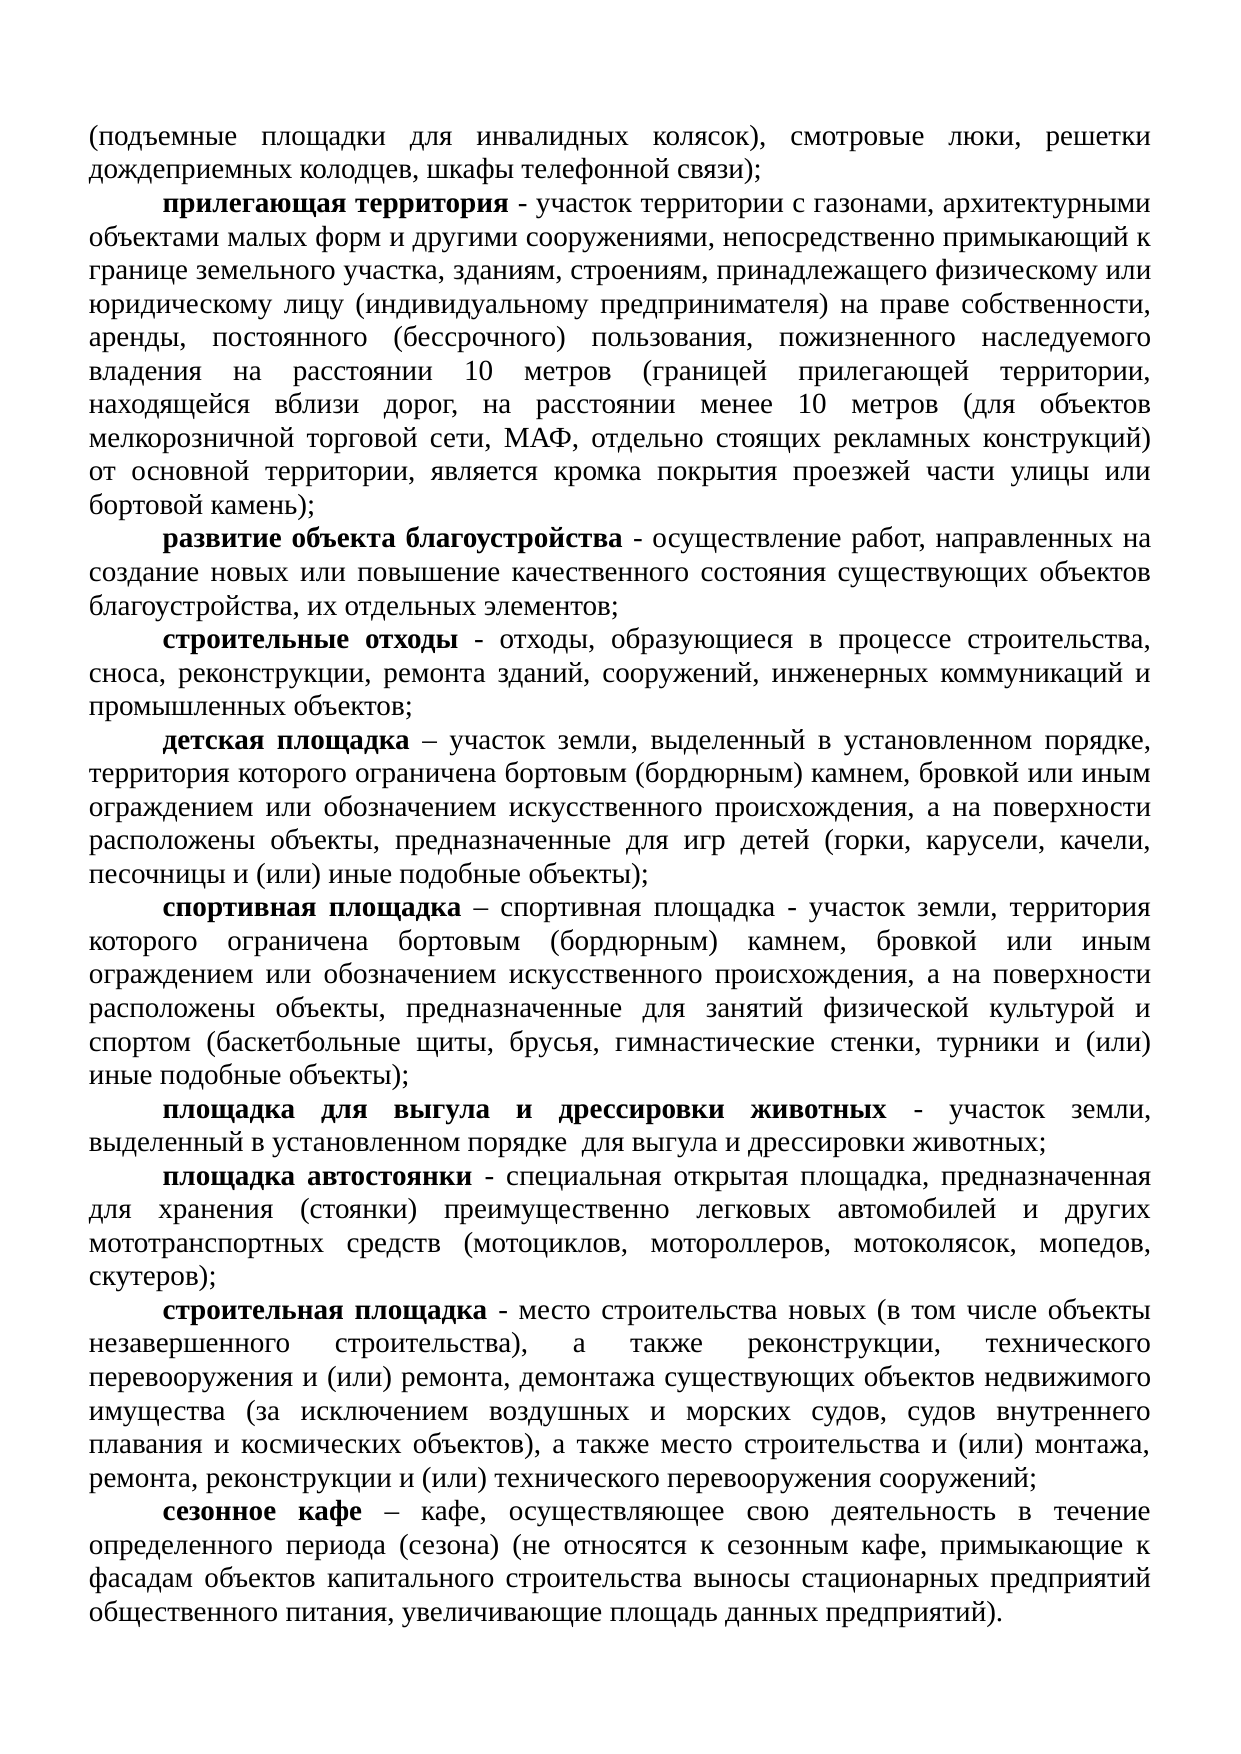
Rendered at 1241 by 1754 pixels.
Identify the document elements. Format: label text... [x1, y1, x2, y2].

text развитие объекта благоустройства - осуществление работ, направленных на создание новых или повышение качественного состояния существующих объектов благоустройства, их отдельных элементов; [89, 521, 1152, 621]
text строительная площадка - место строительства новых (в том числе объекты незавершенного строительства), а также реконструкции, технического перевооружения и (или) ремонта, демонтажа существующих объектов недвижимого имущества (за исключением воздушных и морских судов, судов внутреннего плавания и космических объектов), а также место строительства и (или) монтажа, ремонта, реконструкции и (или) технического перевооружения сооружений; [89, 1292, 1152, 1493]
text строительные отходы - отходы, образующиеся в процессе строительства, сноса, реконструкции, ремонта зданий, сооружений, инженерных коммуникаций и промышленных объектов; [89, 621, 1152, 722]
text сезонное кафе – кафе, осуществляющее свою деятельность в течение определенного периода (сезона) (не относятся к сезонным кафе, примыкающие к фасадам объектов капитального строительства выносы стационарных предприятий общественного питания, увеличивающие площадь данных предприятий). [89, 1493, 1152, 1627]
text площадка для выгула и дрессировки животных - участок земли, выделенный в установленном порядке для выгула и дрессировки животных; [89, 1091, 1152, 1158]
text спортивная площадка – спортивная площадка - участок земли, территория которого ограничена бортовым (бордюрным) камнем, бровкой или иным ограждением или обозначением искусственного происхождения, а на поверхности расположены объекты, предназначенные для занятий физической культурой и спортом (баскетбольные щиты, брусья, гимнастические стенки, турники и (или) иные подобные объекты); [89, 889, 1152, 1091]
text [89, 118, 1152, 185]
text прилегающая территория - участок территории с газонами, архитектурными объектами малых форм и другими сооружениями, непосредственно примыкающий к границе земельного участка, зданиям, строениям, принадлежащего физическому или юридическому лицу (индивидуальному предпринимателя) на праве собственности, аренды, постоянного (бессрочного) пользования, пожизненного наследуемого владения на расстоянии 10 метров (границей прилегающей территории, находящейся вблизи дорог, на расстоянии менее 10 метров (для объектов мелкорозничной торговой сети, МАФ, отдельно стоящих рекламных конструкций) от основной территории, является кромка покрытия проезжей части улицы или бортовой камень); [89, 185, 1152, 521]
text площадка автостоянки - специальная открытая площадка, предназначенная для хранения (стоянки) преимущественно легковых автомобилей и других мототранспортных средств (мотоциклов, мотороллеров, мотоколясок, мопедов, скутеров); [89, 1158, 1152, 1292]
text детская площадка – участок земли, выделенный в установленном порядке, территория которого ограничена бортовым (бордюрным) камнем, бровкой или иным ограждением или обозначением искусственного происхождения, а на поверхности расположены объекты, предназначенные для игр детей (горки, карусели, качели, песочницы и (или) иные подобные объекты); [89, 722, 1152, 889]
